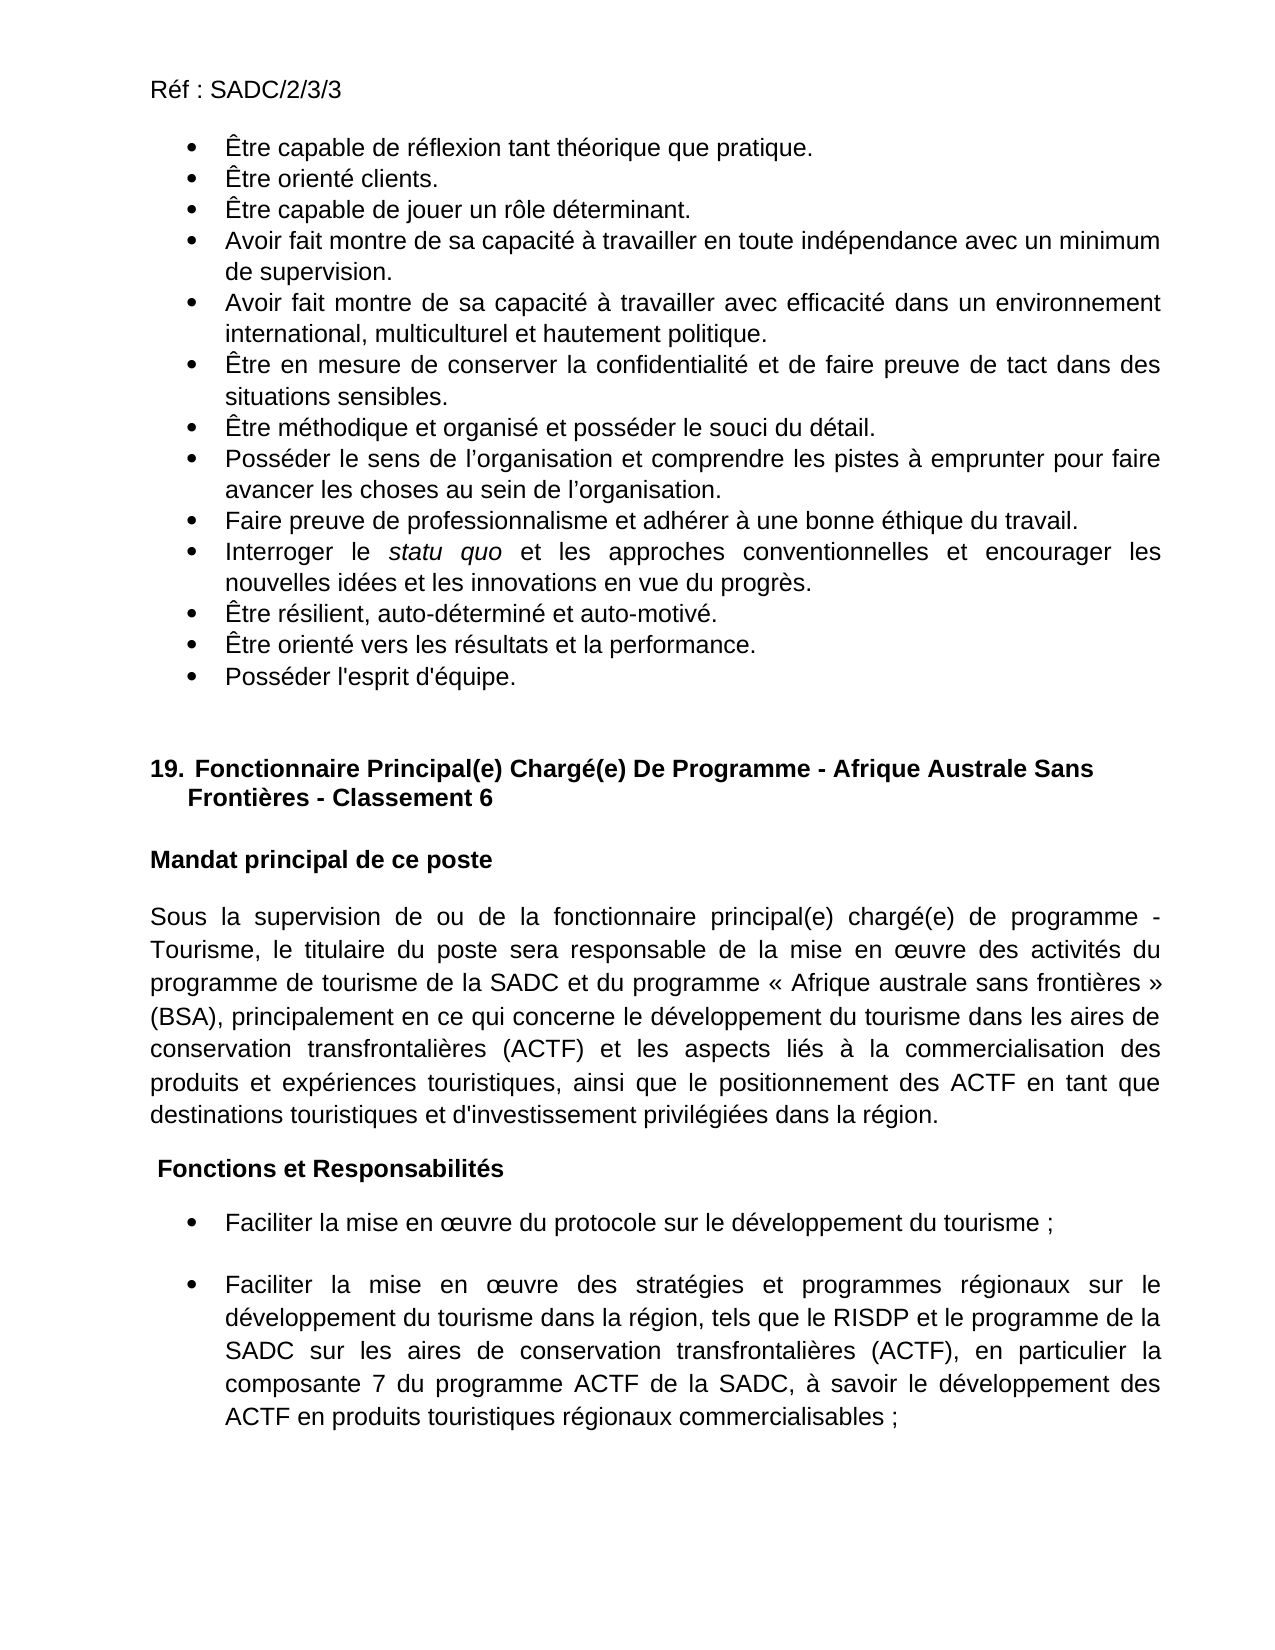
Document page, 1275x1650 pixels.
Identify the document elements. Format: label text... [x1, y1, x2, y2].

list Faire preuve de professionnalisme et adhérer à une bonne éthique du travail. [187, 506, 1162, 535]
list Posséder l'esprit d'équipe. [187, 661, 1162, 690]
list Être résilient, auto-déterminé et auto-motivé. [187, 599, 1162, 628]
text Sous la supervision de ou de la fonctionnaire principal(e) chargé(e) de programme - Tourisme, le titulaire du poste sera responsable de la mise en œuvre des activités du programme de tourisme de la SADC et du programme « Afrique australe sans frontières » (BSA), principalement en ce qui concerne le développement du tourisme dans les aires de conservation transfrontalières (ACTF) et les aspects liés à la commercialisation des produits et expériences touristiques, ainsi que le positionnement des ACTF en tant que destinations touristiques et d'investissement privilégiées dans la région. [150, 902, 1162, 1129]
list Faciliter la mise en œuvre des stratégies et programmes régionaux sur le développement du tourisme dans la région, tels que le RISDP et le programme de la SADC sur les aires de conservation transfrontalières (ACTF), en particulier la composante 7 du programme ACTF de la SADC, à savoir le développement des ACTF en produits touristiques régionaux commercialisables ; [187, 1270, 1162, 1431]
list Avoir fait montre de sa capacité à travailler en toute indépendance avec un minimum de supervision. [187, 226, 1162, 286]
list Être capable de réflexion tant théorique que pratique. [187, 132, 1162, 161]
text Mandat principal de ce poste [150, 845, 1162, 874]
list Posséder le sens de l’organisation et comprendre les pistes à emprunter pour faire avancer les choses au sein de l’organisation. [187, 444, 1162, 503]
list Faciliter la mise en œuvre du protocole sur le développement du tourisme ; [187, 1208, 1162, 1237]
text Fonctions et Responsabilités [150, 1154, 1162, 1183]
list Être orienté clients. [187, 164, 1162, 192]
list Être orienté vers les résultats et la performance. [187, 630, 1162, 659]
list Être capable de jouer un rôle déterminant. [187, 195, 1162, 224]
list Être en mesure de conserver la confidentialité et de faire preuve de tact dans des situations sensibles. [187, 350, 1162, 410]
list Être méthodique et organisé et posséder le souci du détail. [187, 412, 1162, 441]
list Interroger le statu quo et les approches conventionnelles et encourager les nouvelles idées et les innovations en vue du progrès. [187, 537, 1162, 597]
list Fonctionnaire Principal(e) Chargé(e) De Programme - Afrique Australe Sans Frontières - Classement 6 [150, 754, 1162, 812]
list Avoir fait montre de sa capacité à travailler avec efficacité dans un environnement international, multiculturel et hautement politique. [187, 288, 1162, 348]
